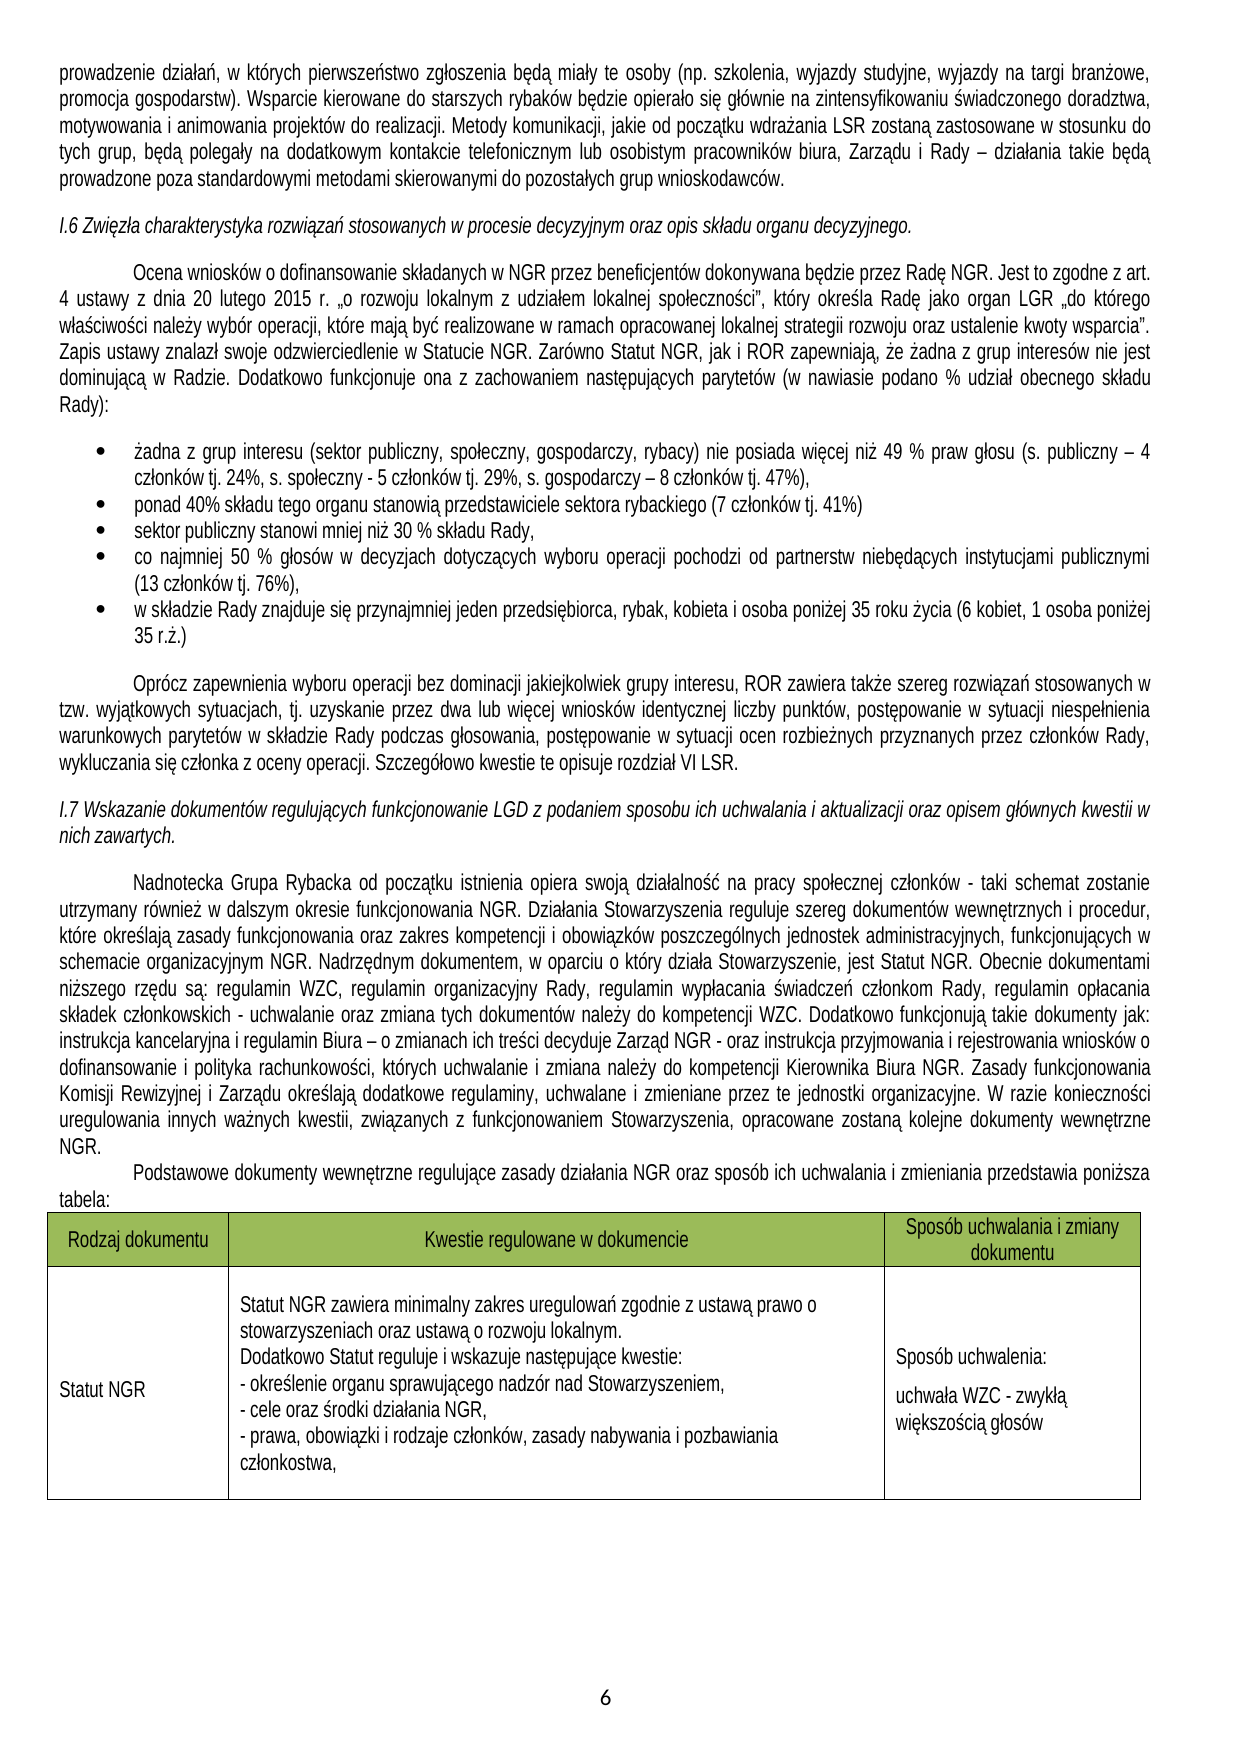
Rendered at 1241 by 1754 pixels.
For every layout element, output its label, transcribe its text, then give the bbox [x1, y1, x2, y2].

text I.7 Wskazanie dokumentów regulujących funkcjonowanie LGD z podaniem sposobu ich uchwalania i aktualizacji oraz opisem głównych kwestii w nich zawartych. [59, 796, 1152, 848]
table_cell Statut NGR [48, 1267, 228, 1499]
list żadna z grup interesu (sektor publiczny, społeczny, gospodarczy, rybacy) nie posiada więcej niż 49 % praw głosu (s. publiczny – 4 członków tj. 24%, s. społeczny - 5 członków tj. 29%, s. gospodarczy – 8 członków tj. 47%), [97, 438, 1152, 491]
text Nadnotecka Grupa Rybacka od początku istnienia opiera swoją działalność na pracy społecznej członków - taki schemat zostanie utrzymany również w dalszym okresie funkcjonowania NGR. Działania Stowarzyszenia reguluje szereg dokumentów wewnętrznych i procedur, które określają zasady funkcjonowania oraz zakres kompetencji i obowiązków poszczególnych jednostek administracyjnych, funkcjonujących w schemacie organizacyjnym NGR. Nadrzędnym dokumentem, w oparciu o który działa Stowarzyszenie, jest Statut NGR. Obecnie dokumentami niższego rzędu są: regulamin WZC, regulamin organizacyjny Rady, regulamin wypłacania świadczeń członkom Rady, regulamin opłacania składek członkowskich - uchwalanie oraz zmiana tych dokumentów należy do kompetencji WZC. Dodatkowo funkcjonują takie dokumenty jak: instrukcja kancelaryjna i regulamin Biura – o zmianach ich treści decyduje Zarząd NGR - oraz instrukcja przyjmowania i rejestrowania wniosków o dofinansowanie i polityka rachunkowości, których uchwalanie i zmiana należy do kompetencji Kierownika Biura NGR. Zasady funkcjonowania Komisji Rewizyjnej i Zarządu określają dodatkowe regulaminy, uchwalane i zmieniane przez te jednostki organizacyjne. W razie konieczności uregulowania innych ważnych kwestii, związanych z funkcjonowaniem Stowarzyszenia, opracowane zostaną kolejne dokumenty wewnętrzne NGR. [59, 869, 1152, 1159]
list sektor publiczny stanowi mniej niż 30 % składu Rady, [97, 517, 1152, 543]
text I.6 Zwięzła charakterystyka rozwiązań stosowanych w procesie decyzyjnym oraz opis składu organu decyzyjnego. [59, 212, 1152, 238]
list ponad 40% składu tego organu stanowią przedstawiciele sektora rybackiego (7 członków tj. 41%) [97, 491, 1152, 517]
text Podstawowe dokumenty wewnętrzne regulujące zasady działania NGR oraz sposób ich uchwalania i zmieniania przedstawia poniższa tabela: [59, 1159, 1152, 1212]
list w składzie Rady znajduje się przynajmniej jeden przedsiębiorca, rybak, kobieta i osoba poniżej 35 roku życia (6 kobiet, 1 osoba poniżej 35 r.ż.) [97, 596, 1152, 649]
table_header Sposób uchwalania i zmiany dokumentu [885, 1213, 1140, 1266]
text Oprócz zapewnienia wyboru operacji bez dominacji jakiejkolwiek grupy interesu, ROR zawiera także szereg rozwiązań stosowanych w tzw. wyjątkowych sytuacjach, tj. uzyskanie przez dwa lub więcej wniosków identycznej liczby punktów, postępowanie w sytuacji niespełnienia warunkowych parytetów w składzie Rady podczas głosowania, postępowanie w sytuacji ocen rozbieżnych przyznanych przez członków Rady, wykluczania się członka z oceny operacji. Szczegółowo kwestie te opisuje rozdział VI LSR. [59, 669, 1152, 775]
list co najmniej 50 % głosów w decyzjach dotyczących wyboru operacji pochodzi od partnerstw niebędących instytucjami publicznymi (13 członków tj. 76%), [97, 543, 1152, 596]
table_header Rodzaj dokumentu [48, 1213, 228, 1266]
table_header Kwestie regulowane w dokumencie [229, 1213, 884, 1266]
table_cell Sposób uchwalenia: uchwała WZC - zwykłą większością głosów [885, 1267, 1140, 1499]
text Ocena wniosków o dofinansowanie składanych w NGR przez beneficjentów dokonywana będzie przez Radę NGR. Jest to zgodne z art. 4 ustawy z dnia 20 lutego 2015 r. „o rozwoju lokalnym z udziałem lokalnej społeczności”, który określa Radę jako organ LGR „do którego właściwości należy wybór operacji, które mają być realizowane w ramach opracowanej lokalnej strategii rozwoju oraz ustalenie kwoty wsparcia”. Zapis ustawy znalazł swoje odzwierciedlenie w Statucie NGR. Zarówno Statut NGR, jak i ROR zapewniają, że żadna z grup interesów nie jest dominującą w Radzie. Dodatkowo funkcjonuje ona z zachowaniem następujących parytetów (w nawiasie podano % udział obecnego składu Rady): [59, 259, 1152, 417]
